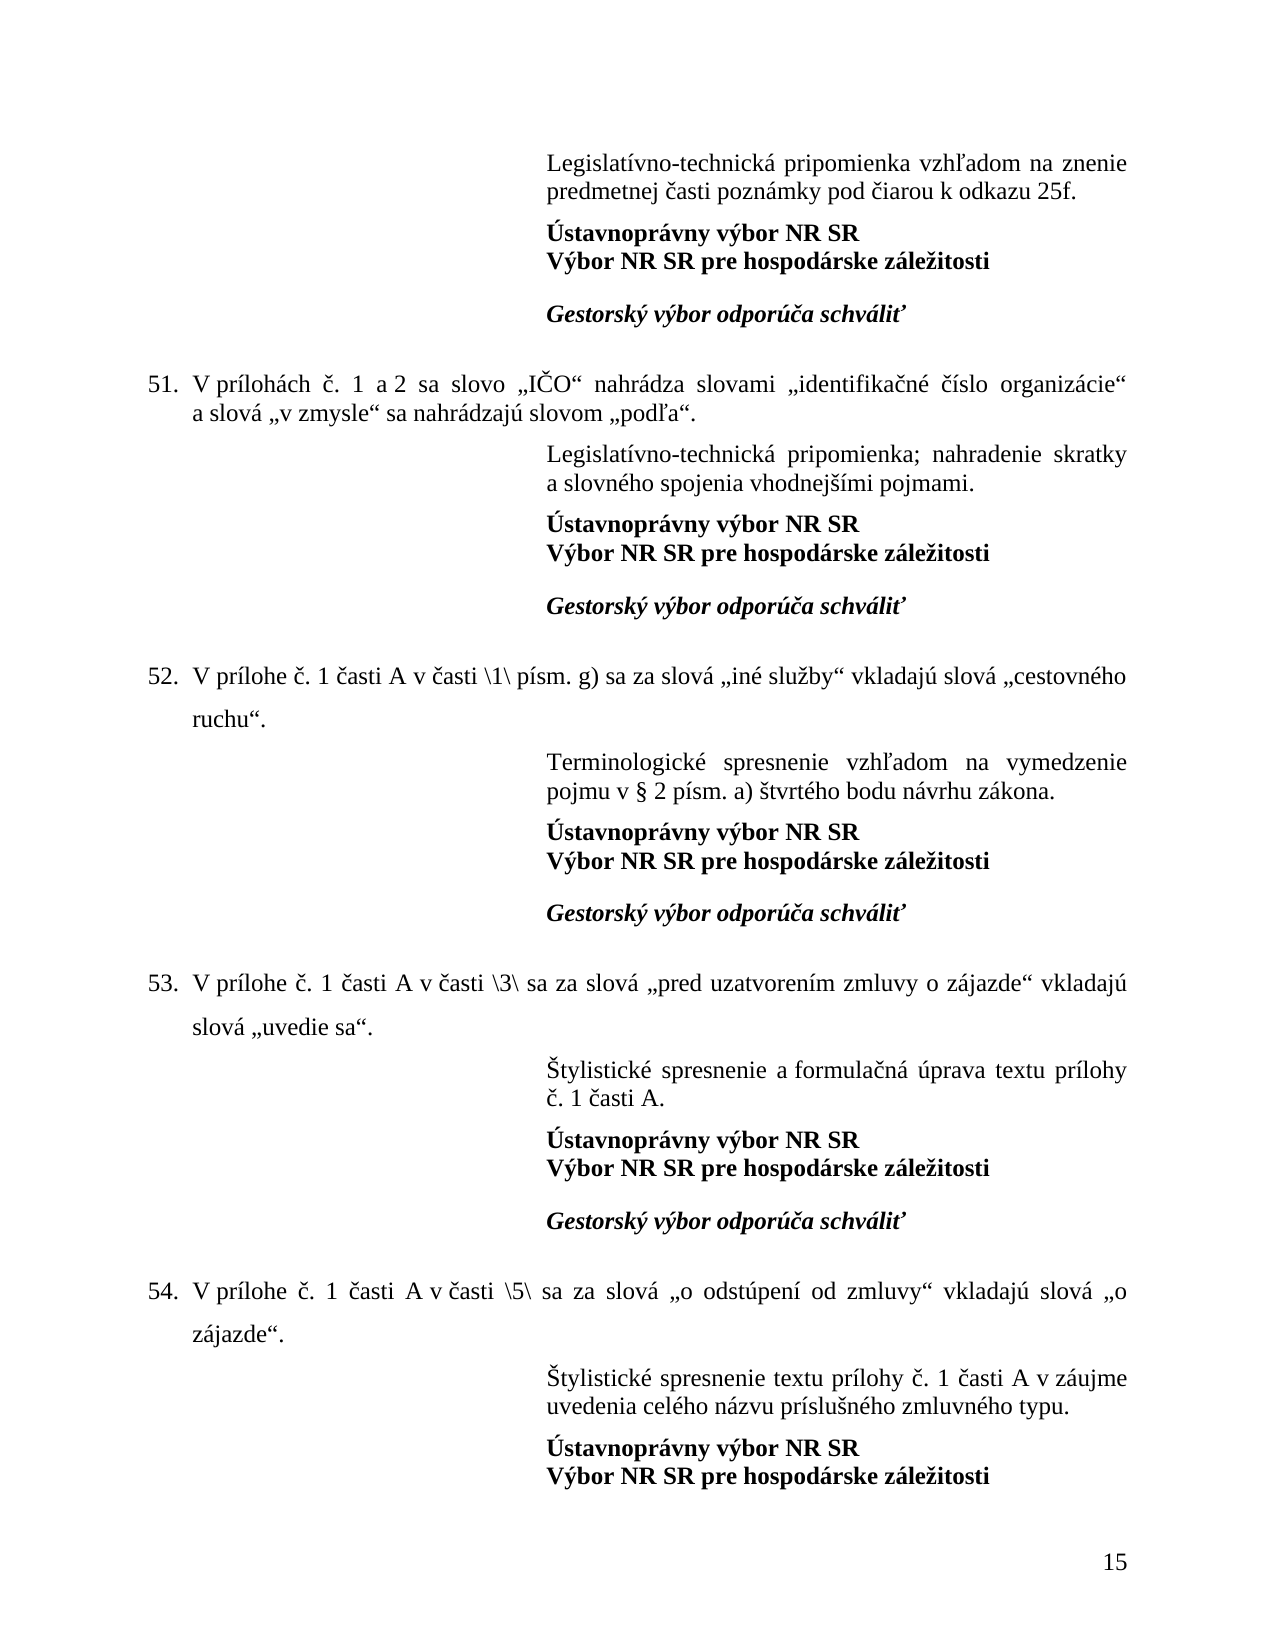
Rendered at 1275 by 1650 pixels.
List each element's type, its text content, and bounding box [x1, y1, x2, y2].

text Terminologické spresnenie vzhľadom na vymedzenie pojmu v § 2 písm. a) štvrtého bodu návrhu zákona. [546, 747, 1127, 804]
text Ústavnoprávny výbor NR SR [471, 817, 1127, 846]
text Legislatívno-technická pripomienka; nahradenie skratky a slovného spojenia vhodnejšími pojmami. [546, 439, 1127, 497]
text Ústavnoprávny výbor NR SR [471, 1125, 1127, 1153]
text Gestorský výbor odporúča schváliť [471, 299, 1127, 328]
list V prílohách č. 1 a 2 sa slovo „IČO“ nahrádza slovami „identifikačné číslo organizácie“ a slová „v zmysle“ sa nahrádzajú slovom „podľa“. [148, 369, 1127, 427]
text Ústavnoprávny výbor NR SR [471, 218, 1127, 246]
text Ústavnoprávny výbor NR SR [471, 1433, 1127, 1461]
list V prílohe č. 1 časti A v časti \3\ sa za slová „pred uzatvorením zmluvy o zájazde“ vkladajú slová „uvedie sa“. [148, 968, 1127, 1040]
text Ústavnoprávny výbor NR SR [471, 509, 1127, 538]
text Gestorský výbor odporúča schváliť [471, 1206, 1127, 1235]
list V prílohe č. 1 časti A v časti \1\ písm. g) sa za slová „iné služby“ vkladajú slová „cestovného ruchu“. [148, 661, 1127, 733]
list V prílohe č. 1 časti A v časti \5\ sa za slová „o odstúpení od zmluvy“ vkladajú slová „o zájazde“. [148, 1276, 1127, 1348]
text Gestorský výbor odporúča schváliť [471, 591, 1127, 619]
text Výbor NR SR pre hospodárske záležitosti [471, 1153, 1127, 1182]
text Štylistické spresnenie a formulačná úprava textu prílohy č. 1 časti A. [546, 1055, 1127, 1112]
text Výbor NR SR pre hospodárske záležitosti [471, 538, 1127, 567]
text Gestorský výbor odporúča schváliť [471, 898, 1127, 927]
text Výbor NR SR pre hospodárske záležitosti [471, 1461, 1127, 1490]
text Výbor NR SR pre hospodárske záležitosti [471, 846, 1127, 874]
text Štylistické spresnenie textu prílohy č. 1 časti A v záujme uvedenia celého názvu príslušného zmluvného typu. [546, 1363, 1127, 1420]
text Legislatívno-technická pripomienka vzhľadom na znenie predmetnej časti poznámky pod čiarou k odkazu 25f. [546, 148, 1127, 205]
text Výbor NR SR pre hospodárske záležitosti [471, 246, 1127, 275]
